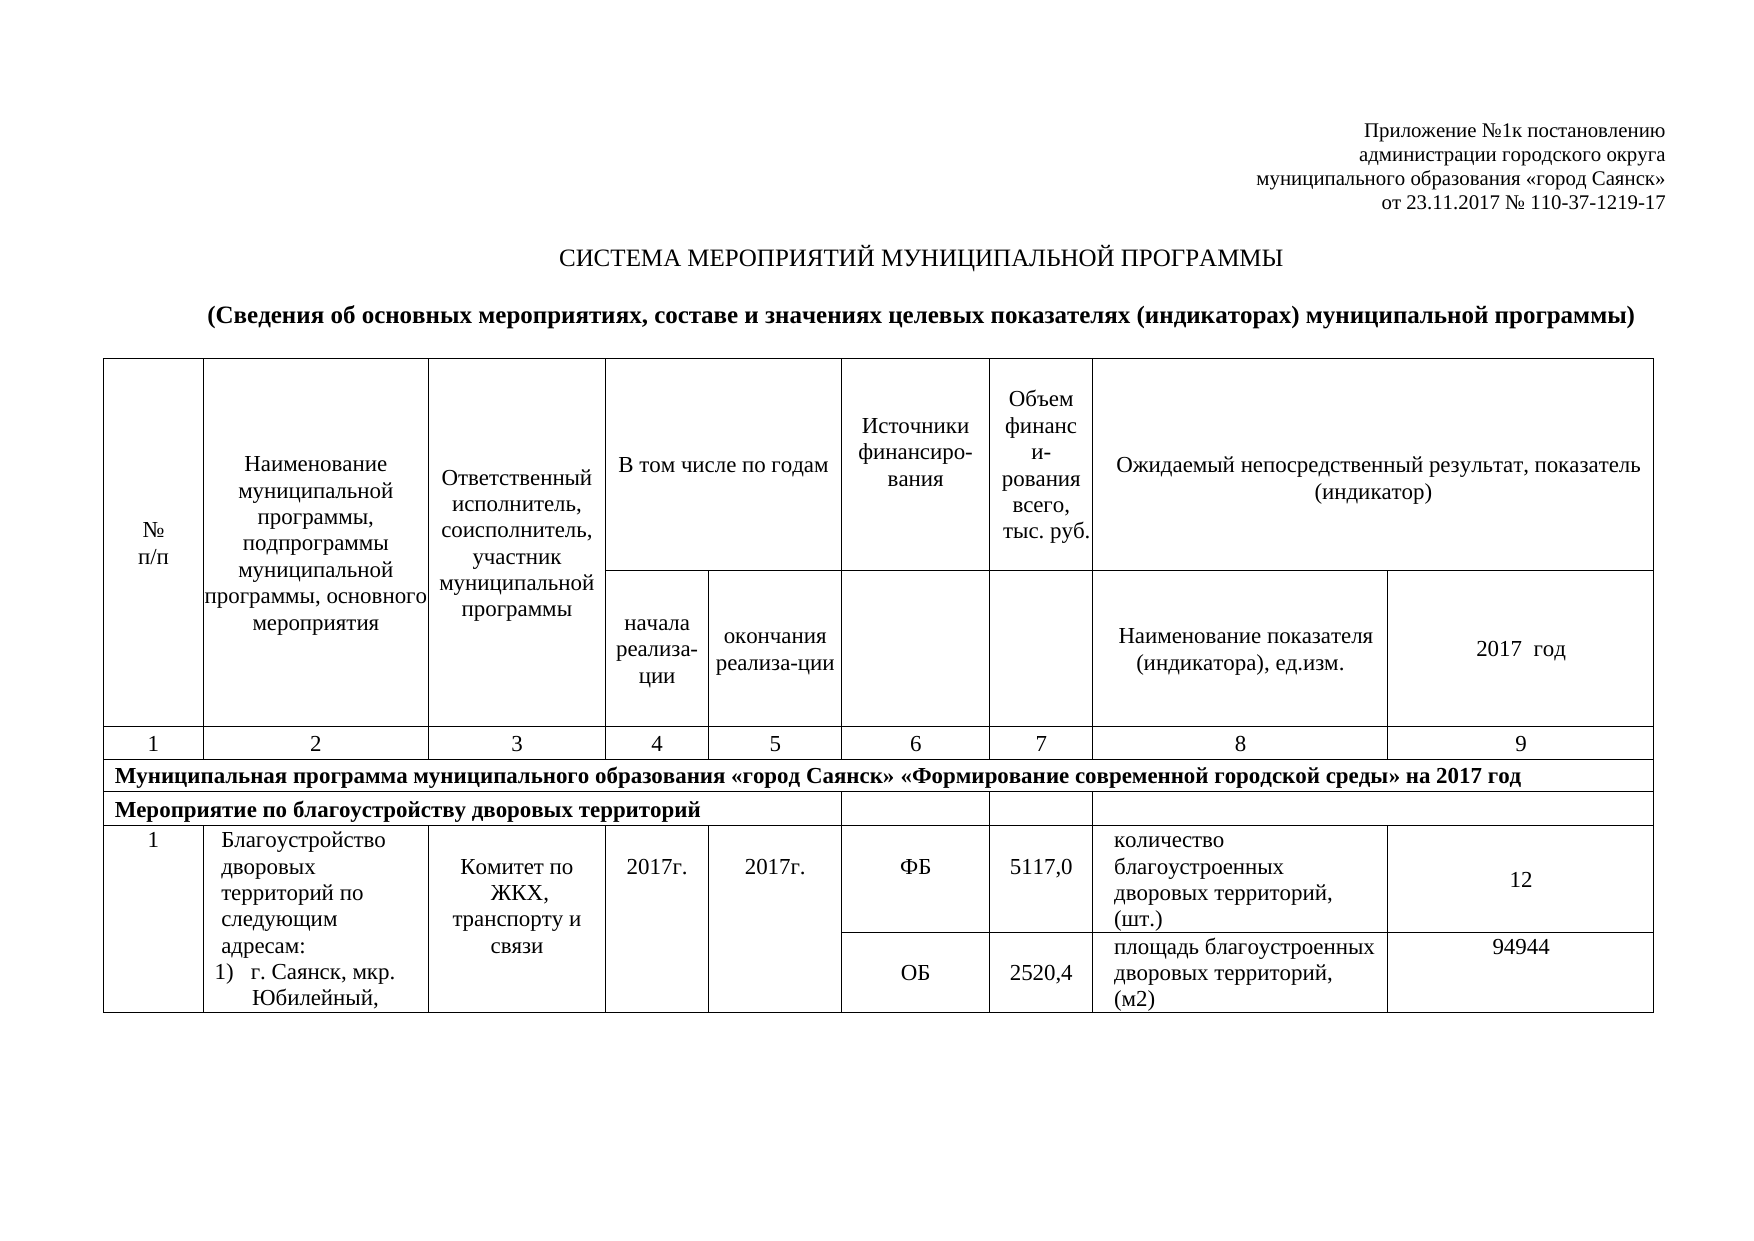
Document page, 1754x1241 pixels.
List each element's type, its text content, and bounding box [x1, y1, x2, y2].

table_cell 1 [104, 826, 203, 1012]
table_cell 2017г. [606, 826, 708, 1012]
text Приложение №1к постановлению [177, 118, 1665, 142]
table_cell Мероприятие по благоустройству дворовых территорий [104, 792, 841, 825]
table_cell 1 [104, 727, 203, 759]
text муниципального образования «город Саянск» [177, 166, 1665, 190]
table_cell 3 [429, 727, 605, 759]
text от 23.11.2017 № 110-37-1219-17 [177, 190, 1665, 214]
table_cell начала реализа- ции [606, 571, 708, 726]
table_cell [842, 571, 989, 726]
table_header № п/п [104, 359, 203, 726]
table_cell 2017г. [709, 826, 841, 1012]
table_cell ФБ [842, 826, 989, 932]
table_cell площадь благоустроенных дворовых территорий, (м2) [1093, 933, 1387, 1012]
table_cell 2 [204, 727, 428, 759]
table_cell 5117,0 [990, 826, 1092, 932]
table_cell 9 [1388, 727, 1653, 759]
table_cell 2017 год [1388, 571, 1653, 726]
table_cell количество благоустроенных дворовых территорий, (шт.) [1093, 826, 1387, 932]
table_cell 6 [842, 727, 989, 759]
table_cell 4 [606, 727, 708, 759]
table_cell Благоустройство дворовых территорий по следующим адресам: г. Саянск, мкр. Юбилейный, многоквартирный дом № 4; г. Саянск, мкр. Юбилейный, многоквартирный дом № 41; г. Саянск, мкр. Центральный, многоквартирный дом № 2; г. Саянск, мкр. Солнечный, многоквартирный дом № 2; г. Саянск, мкр. Олимпийский, многоквартирный дом № 8; г. Саянск, мкр. Олимпийский, многоквартирный дом № 31; г. Саянск, мкр. Олимпийский, многоквартирный дом № 32; г. Саянск, мкр. Октябрьский, многоквартирный дом № 7; г. Саянск, мкр. Мирный многоквартирный дом № 5; г. Саянск, мкр. Мирный многоквартирный дом № 13; г. Саянск, мкр. Мирный многоквартирный дом № 24 г. Саянск, мкр. Строителей многоквартирный дом № 13 [204, 826, 428, 1012]
table_cell 12 [1388, 826, 1653, 932]
table_cell [990, 792, 1092, 825]
table_header Ожидаемый непосредственный результат, показатель (индикатор) [1093, 359, 1653, 570]
table_cell Наименование показателя (индикатора), ед.изм. [1093, 571, 1387, 726]
text СИСТЕМА МЕРОПРИЯТИЙ МУНИЦИПАЛЬНОЙ ПРОГРАММЫ [177, 243, 1665, 272]
table_header Источники финансиро- вания [842, 359, 989, 570]
table_cell 8 [1093, 727, 1387, 759]
table_cell 2520,4 [990, 933, 1092, 1012]
table_cell [1093, 792, 1653, 825]
table_cell Комитет по ЖКХ, транспорту и связи [429, 826, 605, 1012]
table_cell [990, 571, 1092, 726]
table_header Наименование муниципальной программы, подпрограммы муниципальной программы, основного мероприятия [204, 359, 428, 726]
text (Сведения об основных мероприятиях, составе и значениях целевых показателях (индикаторах) муниципальной программы) [177, 301, 1665, 329]
table_header Объем финанси- рования всего, тыс. руб. [990, 359, 1092, 570]
table_cell [842, 792, 989, 825]
table_cell Муниципальная программа муниципального образования «город Саянск» «Формирование современной городской среды» на 2017 год [104, 760, 1653, 791]
table_cell ОБ [842, 933, 989, 1012]
table_header Ответственный исполнитель, соисполнитель, участник муниципальной программы [429, 359, 605, 726]
table_cell окончания реализа-ции [709, 571, 841, 726]
text администрации городского округа [177, 142, 1665, 166]
table_cell 7 [990, 727, 1092, 759]
table_cell 94944 [1388, 933, 1653, 1012]
table_header В том числе по годам [606, 359, 841, 570]
table_cell 5 [709, 727, 841, 759]
